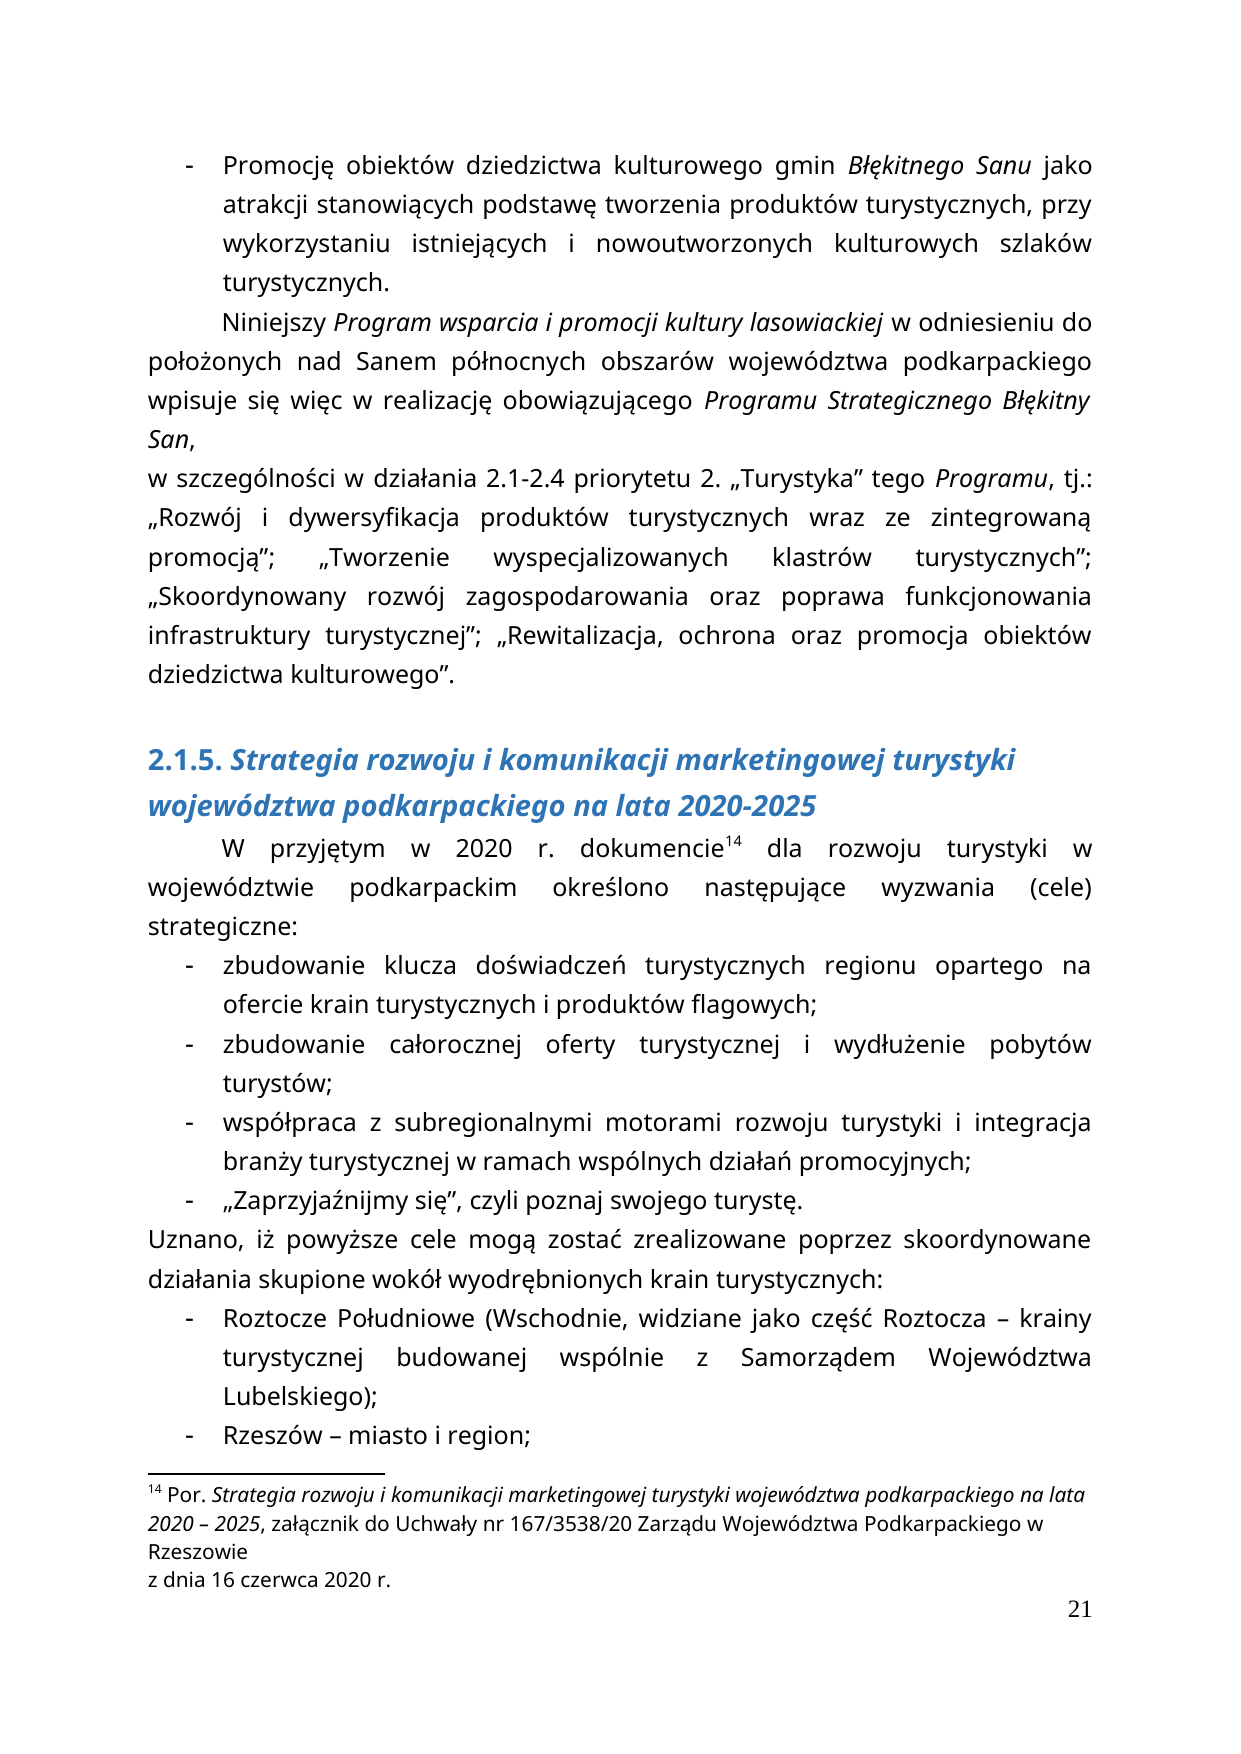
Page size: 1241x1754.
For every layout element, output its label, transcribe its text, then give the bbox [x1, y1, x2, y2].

text Uznano, iż powyższe cele mogą zostać zrealizowane poprzez skoordynowane działania skupione wokół wyodrębnionych krain turystycznych: [148, 1222, 1093, 1295]
text W przyjętym w 2020 r. dokumencie dla rozwoju turystyki w województwie podkarpackim określono następujące wyzwania (cele) strategiczne: [148, 831, 1093, 943]
list Promocję obiektów dziedzictwa kulturowego gmin Błękitnego Sanu jako atrakcji stanowiących podstawę tworzenia produktów turystycznych, przy wykorzystaniu istniejących i nowoutworzonych kulturowych szlaków turystycznych. [185, 148, 1093, 299]
text Niniejszy Program wsparcia i promocji kultury lasowiackiej w odniesieniu do położonych nad Sanem północnych obszarów województwa podkarpackiego wpisuje się więc w realizację obowiązującego Programu Strategicznego Błękitny San, w szczególności w działania 2.1-2.4 priorytetu 2. „Turystyka” tego Programu, tj.: „Rozwój i dywersyfikacja produktów turystycznych wraz ze zintegrowaną promocją”; „Tworzenie wyspecjalizowanych klastrów turystycznych”; „Skoordynowany rozwój zagospodarowania oraz poprawa funkcjonowania infrastruktury turystycznej”; „Rewitalizacja, ochrona oraz promocja obiektów dziedzictwa kulturowego”. [148, 304, 1093, 691]
list zbudowanie całorocznej oferty turystycznej i wydłużenie pobytów turystów; [185, 1026, 1093, 1099]
list Roztocze Południowe (Wschodnie, widziane jako część Roztocza – krainy turystycznej budowanej wspólnie z Samorządem Województwa Lubelskiego); [185, 1301, 1093, 1413]
list Rzeszów – miasto i region; [185, 1418, 1093, 1452]
list współpraca z subregionalnymi motorami rozwoju turystyki i integracja branży turystycznej w ramach wspólnych działań promocyjnych; [185, 1105, 1093, 1178]
list zbudowanie klucza doświadczeń turystycznych regionu opartego na ofercie krain turystycznych i produktów flagowych; [185, 948, 1093, 1021]
list „Zaprzyjaźnijmy się”, czyli poznaj swojego turystę. [185, 1183, 1093, 1217]
subtitle 2.1.5. Strategia rozwoju i komunikacji marketingowej turystyki województwa podkarpackiego na lata 2020-2025 [148, 739, 1093, 824]
